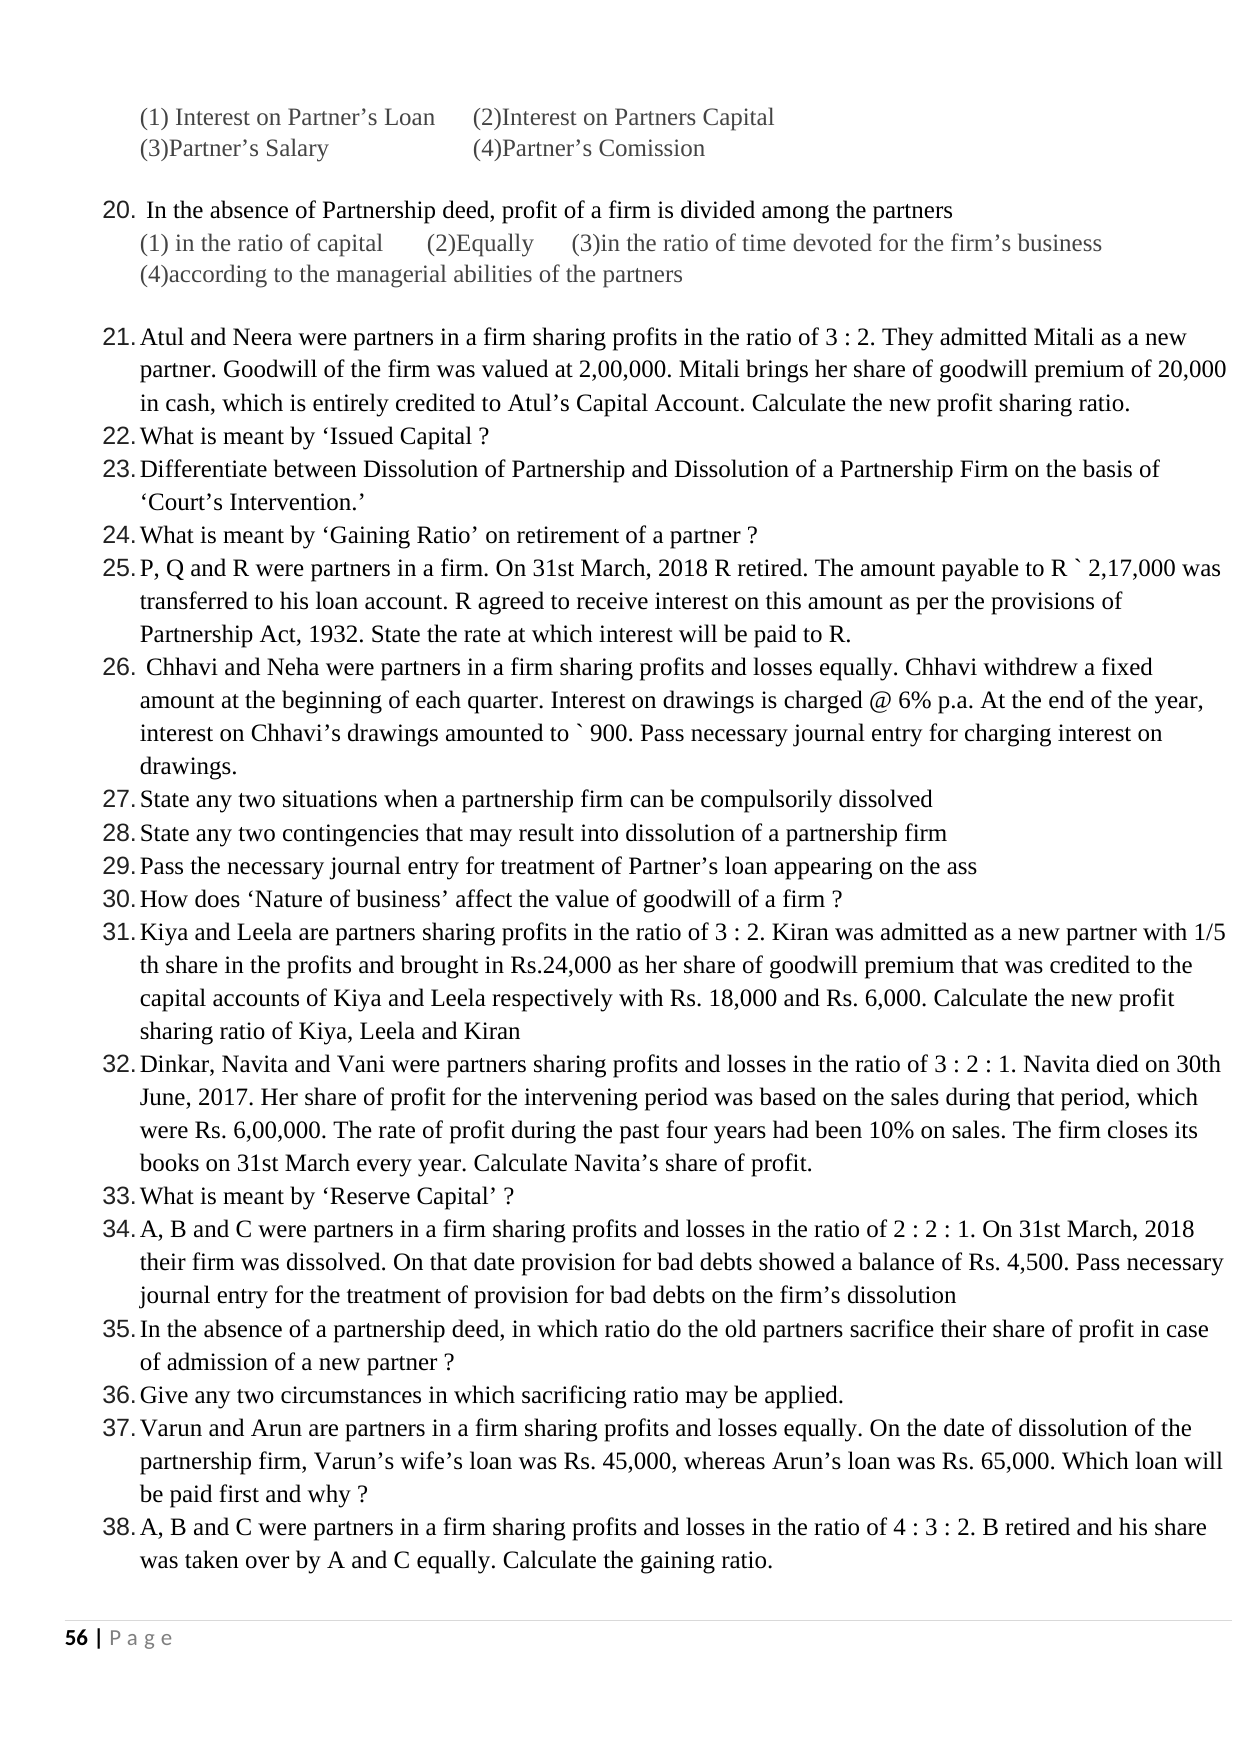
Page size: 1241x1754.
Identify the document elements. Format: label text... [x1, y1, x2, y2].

list Dinkar, Navita and Vani were partners sharing profits and losses in the ratio of 3 : 2 : 1. Navita died on 30th June, 2017. Her share of profit for the intervening period was based on the sales during that period, which were Rs. 6,00,000. The rate of profit during the past four years had been 10% on sales. The firm closes its books on 31st March every year. Calculate Navita’s share of profit. [102, 1049, 1232, 1177]
list A, B and C were partners in a firm sharing profits and losses in the ratio of 2 : 2 : 1. On 31st March, 2018 their firm was dissolved. On that date provision for bad debts showed a balance of Rs. 4,500. Pass necessary journal entry for the treatment of provision for bad debts on the firm’s dissolution [102, 1214, 1232, 1309]
list P, Q and R were partners in a firm. On 31st March, 2018 R retired. The amount payable to R ` 2,17,000 was transferred to his loan account. R agreed to receive interest on this amount as per the provisions of Partnership Act, 1932. State the rate at which interest will be paid to R. [102, 553, 1232, 648]
list State any two contingencies that may result into dissolution of a partnership firm [102, 817, 1232, 846]
list Chhavi and Neha were partners in a firm sharing profits and losses equally. Chhavi withdrew a fixed amount at the beginning of each quarter. Interest on drawings is charged @ 6% p.a. At the end of the year, interest on Chhavi’s drawings amounted to ` 900. Pass necessary journal entry for charging interest on drawings. [102, 652, 1232, 780]
list (1) Interest on Partner’s Loan (2)Interest on Partners Capital [139, 102, 1232, 131]
list A, B and C were partners in a firm sharing profits and losses in the ratio of 4 : 3 : 2. B retired and his share was taken over by A and C equally. Calculate the gaining ratio. [102, 1512, 1232, 1574]
list What is meant by ‘Gaining Ratio’ on retirement of a partner ? [102, 520, 1232, 549]
list (1) in the ratio of capital (2)Equally (3)in the ratio of time devoted for the firm’s business (4)according to the managerial abilities of the partners [139, 228, 1232, 288]
list Pass the necessary journal entry for treatment of Partner’s loan appearing on the ass [102, 851, 1232, 879]
list What is meant by ‘Reserve Capital’ ? [102, 1181, 1232, 1210]
list Kiya and Leela are partners sharing profits in the ratio of 3 : 2. Kiran was admitted as a new partner with 1/5 th share in the profits and brought in Rs.24,000 as her share of goodwill premium that was credited to the capital accounts of Kiya and Leela respectively with Rs. 18,000 and Rs. 6,000. Calculate the new profit sharing ratio of Kiya, Leela and Kiran [102, 917, 1232, 1045]
list What is meant by ‘Issued Capital ? [102, 421, 1232, 449]
list (3)Partner’s Salary (4)Partner’s Comission [139, 133, 1232, 162]
list Give any two circumstances in which sacrificing ratio may be applied. [102, 1380, 1232, 1408]
list Varun and Arun are partners in a firm sharing profits and losses equally. On the date of dissolution of the partnership firm, Varun’s wife’s loan was Rs. 45,000, whereas Arun’s loan was Rs. 65,000. Which loan will be paid first and why ? [102, 1413, 1232, 1508]
list How does ‘Nature of business’ affect the value of goodwill of a firm ? [102, 884, 1232, 913]
list In the absence of Partnership deed, profit of a firm is divided among the partners [102, 195, 1232, 224]
list State any two situations when a partnership firm can be compulsorily dissolved [102, 784, 1232, 813]
list Atul and Neera were partners in a firm sharing profits in the ratio of 3 : 2. They admitted Mitali as a new partner. Goodwill of the firm was valued at 2,00,000. Mitali brings her share of goodwill premium of 20,000 in cash, which is entirely credited to Atul’s Capital Account. Calculate the new profit sharing ratio. [102, 321, 1232, 416]
list Differentiate between Dissolution of Partnership and Dissolution of a Partnership Firm on the basis of ‘Court’s Intervention.’ [102, 454, 1232, 516]
list In the absence of a partnership deed, in which ratio do the old partners sacrifice their share of profit in case of admission of a new partner ? [102, 1313, 1232, 1375]
